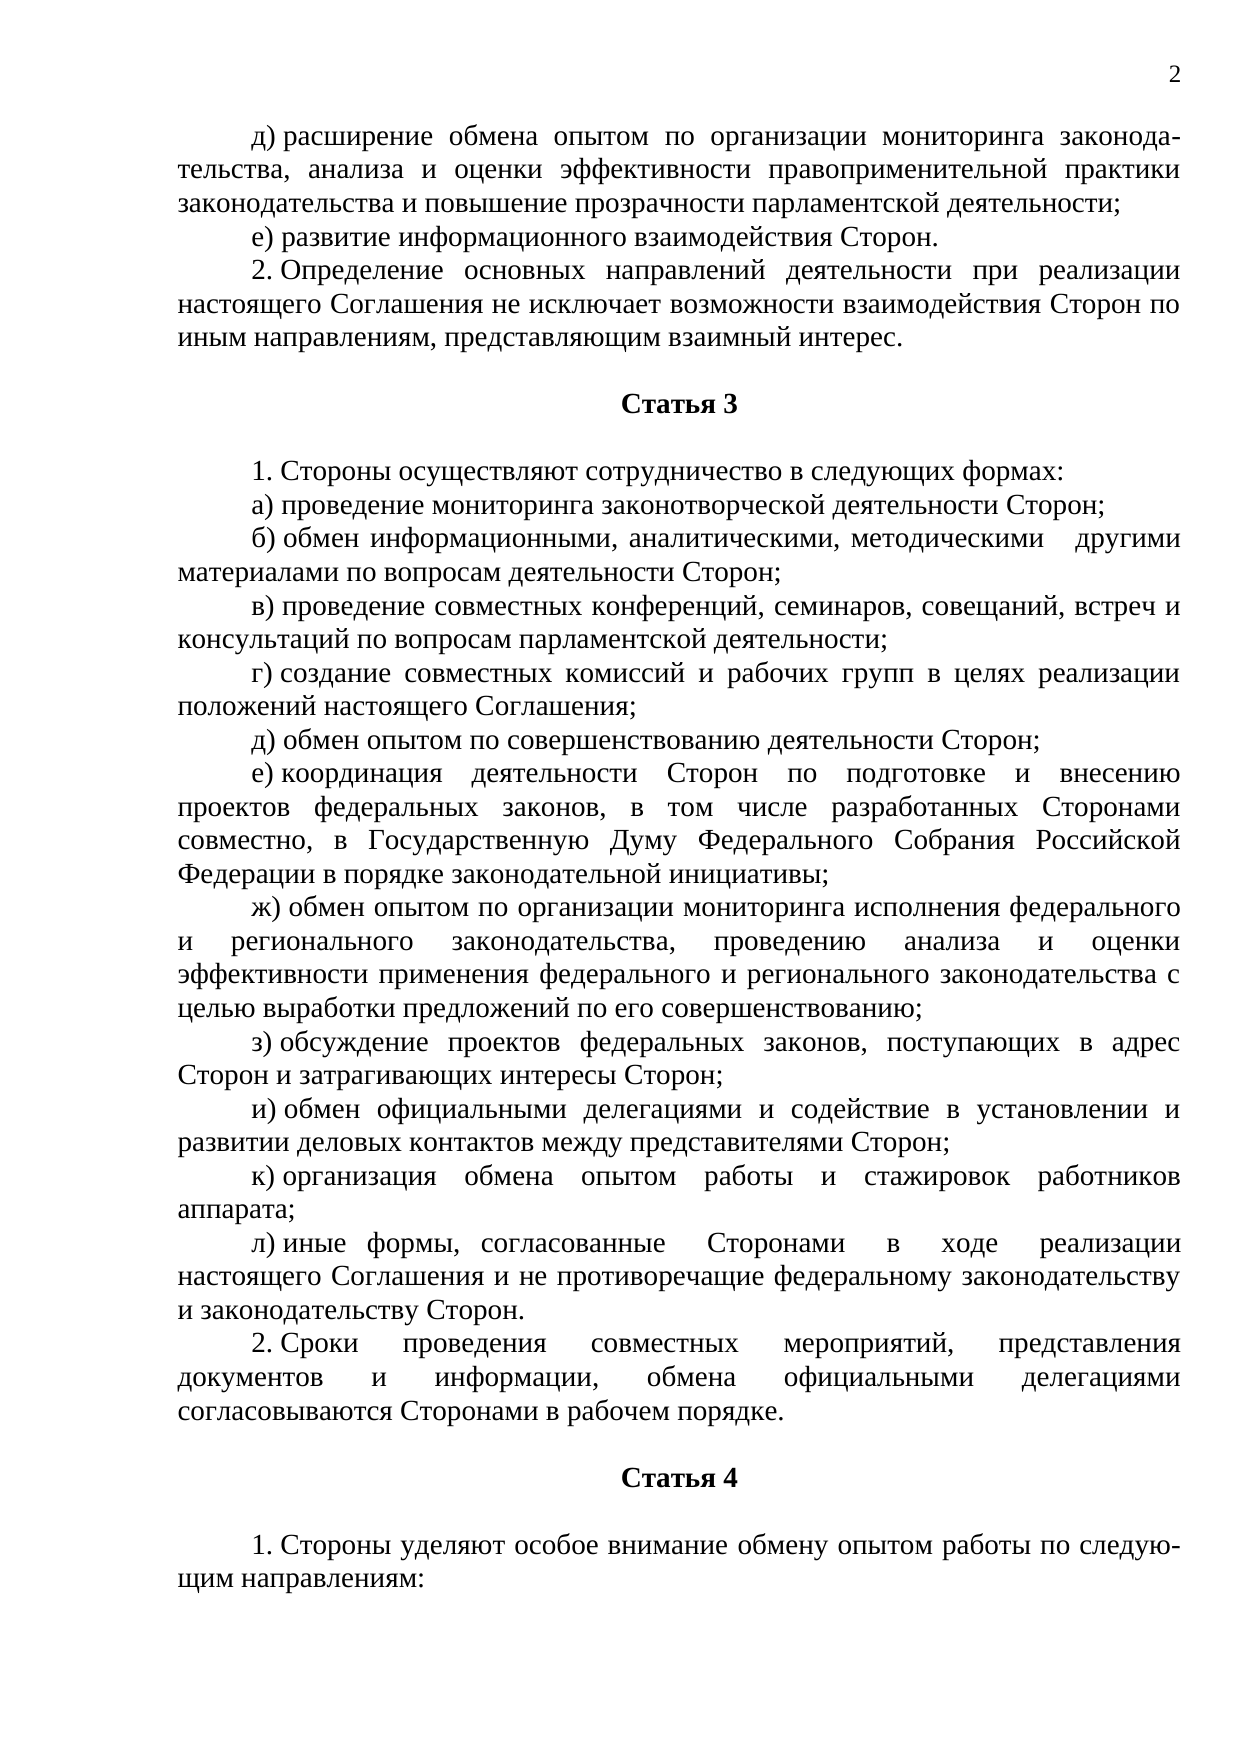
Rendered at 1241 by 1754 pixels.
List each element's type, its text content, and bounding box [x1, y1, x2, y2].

text Статья 3 [177, 386, 1181, 420]
text з) обсуждение проектов федеральных законов, поступающих в адрес Сторон и затрагивающих интересы Сторон; [177, 1024, 1181, 1091]
text б) обмен информационными, аналитическими, методическими другими материалами по вопросам деятельности Сторон; [177, 521, 1181, 588]
text д) обмен опытом по совершенствованию деятельности Сторон; [177, 722, 1181, 755]
text 2. Определение основных направлений деятельности при реализации настоящего Соглашения не исключает возможности взаимодействия Сторон по иным направлениям, представляющим взаимный интерес. [177, 252, 1181, 353]
text 2. Сроки проведения совместных мероприятий, представления документов и информации, обмена официальными делегациями согласовываются Сторонами в рабочем порядке. [177, 1326, 1181, 1426]
text е) развитие информационного взаимодействия Сторон. [177, 219, 1181, 252]
text Статья 4 [177, 1460, 1181, 1493]
text л) иные формы, согласованные Сторонами в ходе реализации настоящего Соглашения и не противоречащие федеральному законодательству и законодательству Сторон. [177, 1225, 1181, 1326]
text и) обмен официальными делегациями и содействие в установлении и развитии деловых контактов между представителями Сторон; [177, 1091, 1181, 1158]
text а) проведение мониторинга законотворческой деятельности Сторон; [177, 487, 1181, 521]
text к) организация обмена опытом работы и стажировок работников аппарата; [177, 1158, 1181, 1225]
text г) создание совместных комиссий и рабочих групп в целях реализации положений настоящего Соглашения; [177, 655, 1181, 722]
text е) координация деятельности Сторон по подготовке и внесению проектов федеральных законов, в том числе разработанных Сторонами совместно, в Государственную Думу Федерального Собрания Российской Федерации в порядке законодательной инициативы; [177, 755, 1181, 889]
text 1. Стороны уделяют особое внимание обмену опытом работы по следую-щим направлениям: [177, 1527, 1181, 1594]
text д) расширение обмена опытом по организации мониторинга законода-тельства, анализа и оценки эффективности правоприменительной практики законодательства и повышение прозрачности парламентской деятельности; [177, 118, 1181, 219]
text 1. Стороны осуществляют сотрудничество в следующих формах: [177, 453, 1181, 487]
text ж) обмен опытом по организации мониторинга исполнения федерального и регионального законодательства, проведению анализа и оценки эффективности применения федерального и регионального законодательства с целью выработки предложений по его совершенствованию; [177, 889, 1181, 1024]
text в) проведение совместных конференций, семинаров, совещаний, встреч и консультаций по вопросам парламентской деятельности; [177, 588, 1181, 655]
